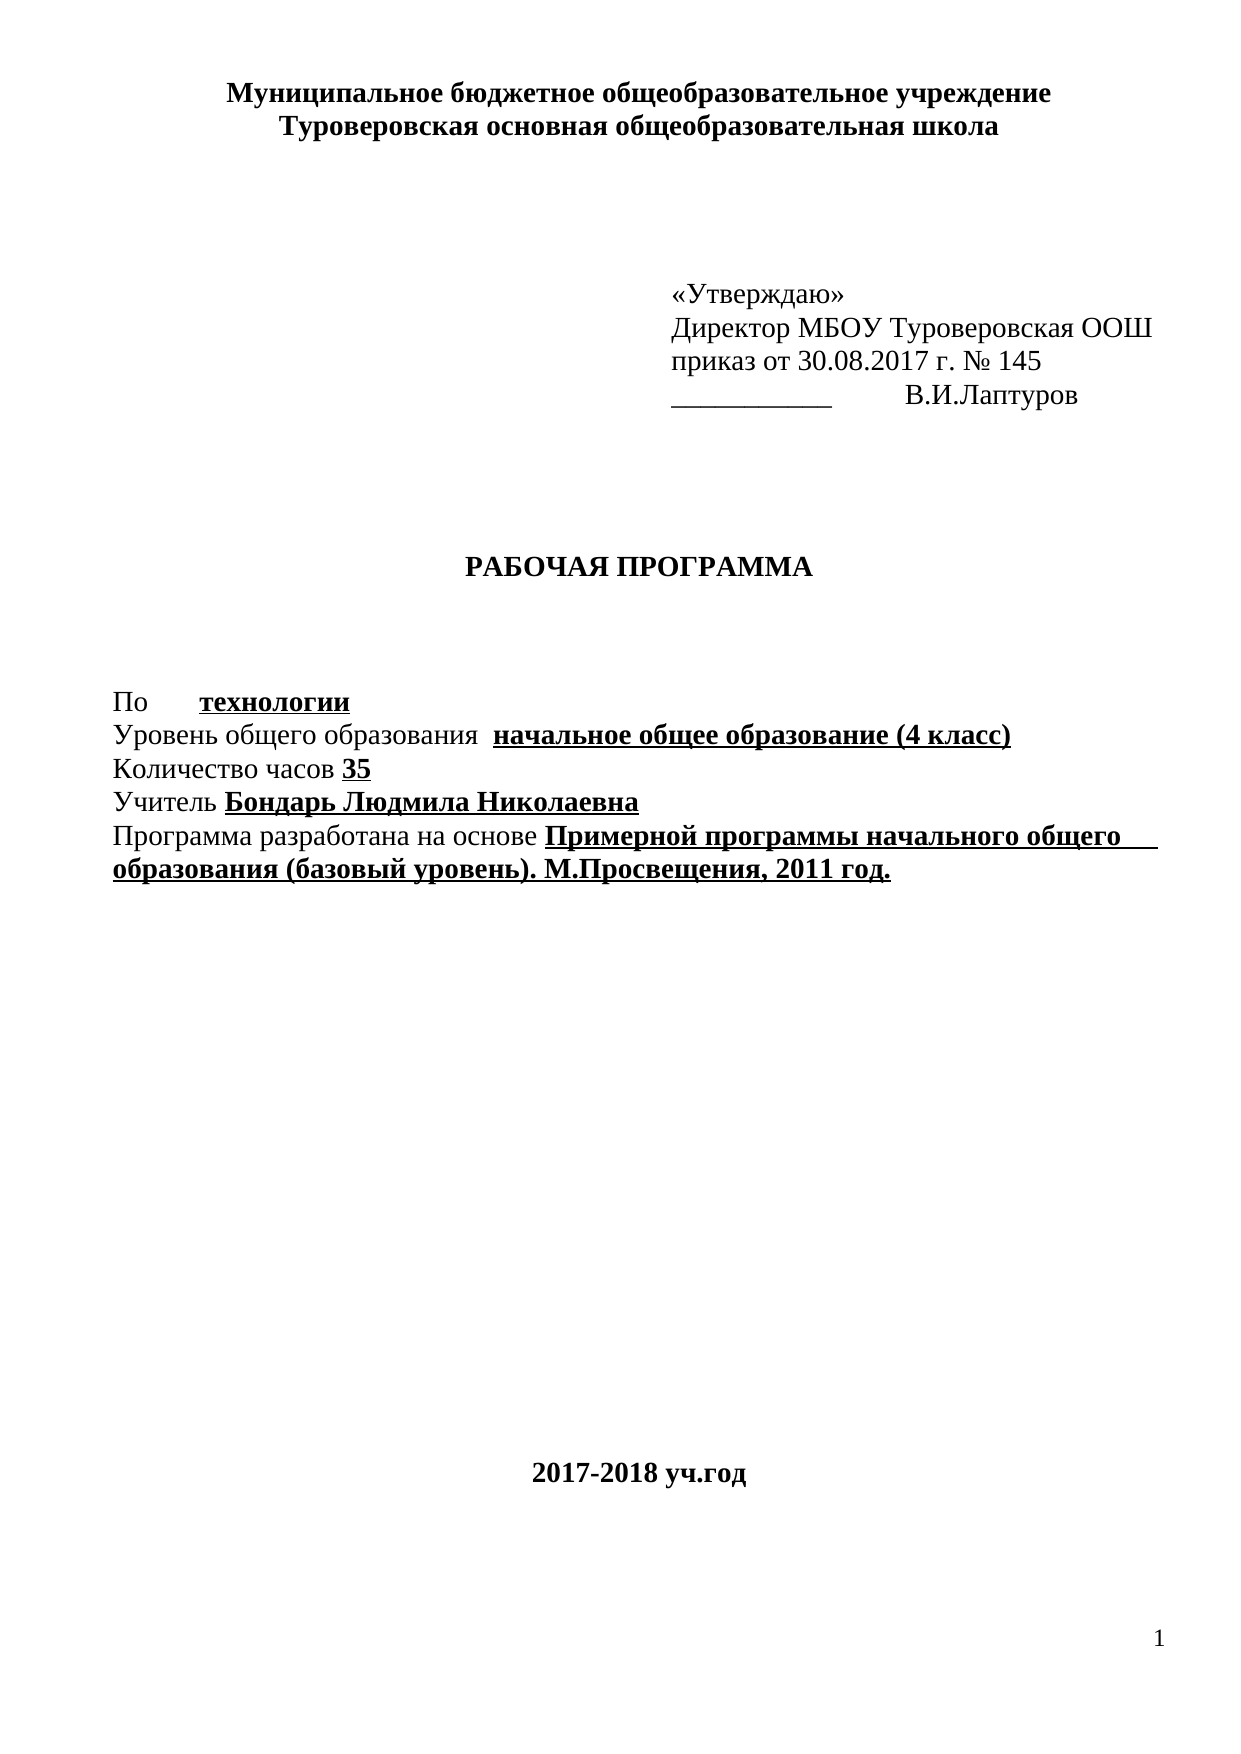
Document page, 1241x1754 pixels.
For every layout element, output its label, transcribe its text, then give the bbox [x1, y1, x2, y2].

table_header «Утверждаю» Директор МБОУ Туроверовская ООШ приказ от 30.08.2017 г. № 145 ___________ В.И.Лаптуров [623, 276, 1165, 449]
text 2017-2018 уч.год [112, 1455, 1165, 1489]
text Муниципальное бюджетное общеобразовательное учреждение [112, 75, 1165, 108]
text Количество часов 35 [112, 751, 1165, 784]
text Программа разработана на основе Примерной программы начального общего [112, 818, 1165, 851]
text По технологии [112, 684, 1165, 717]
text образования (базовый уровень). М.Просвещения, 2011 год. [112, 851, 1165, 885]
text Учитель Бондарь Людмила Николаевна [112, 784, 1165, 818]
text РАБОЧАЯ ПРОГРАММА [112, 549, 1165, 583]
text Уровень общего образования начальное общее образование (4 класс) [112, 717, 1165, 751]
text Туроверовская основная общеобразовательная школа [112, 108, 1165, 142]
